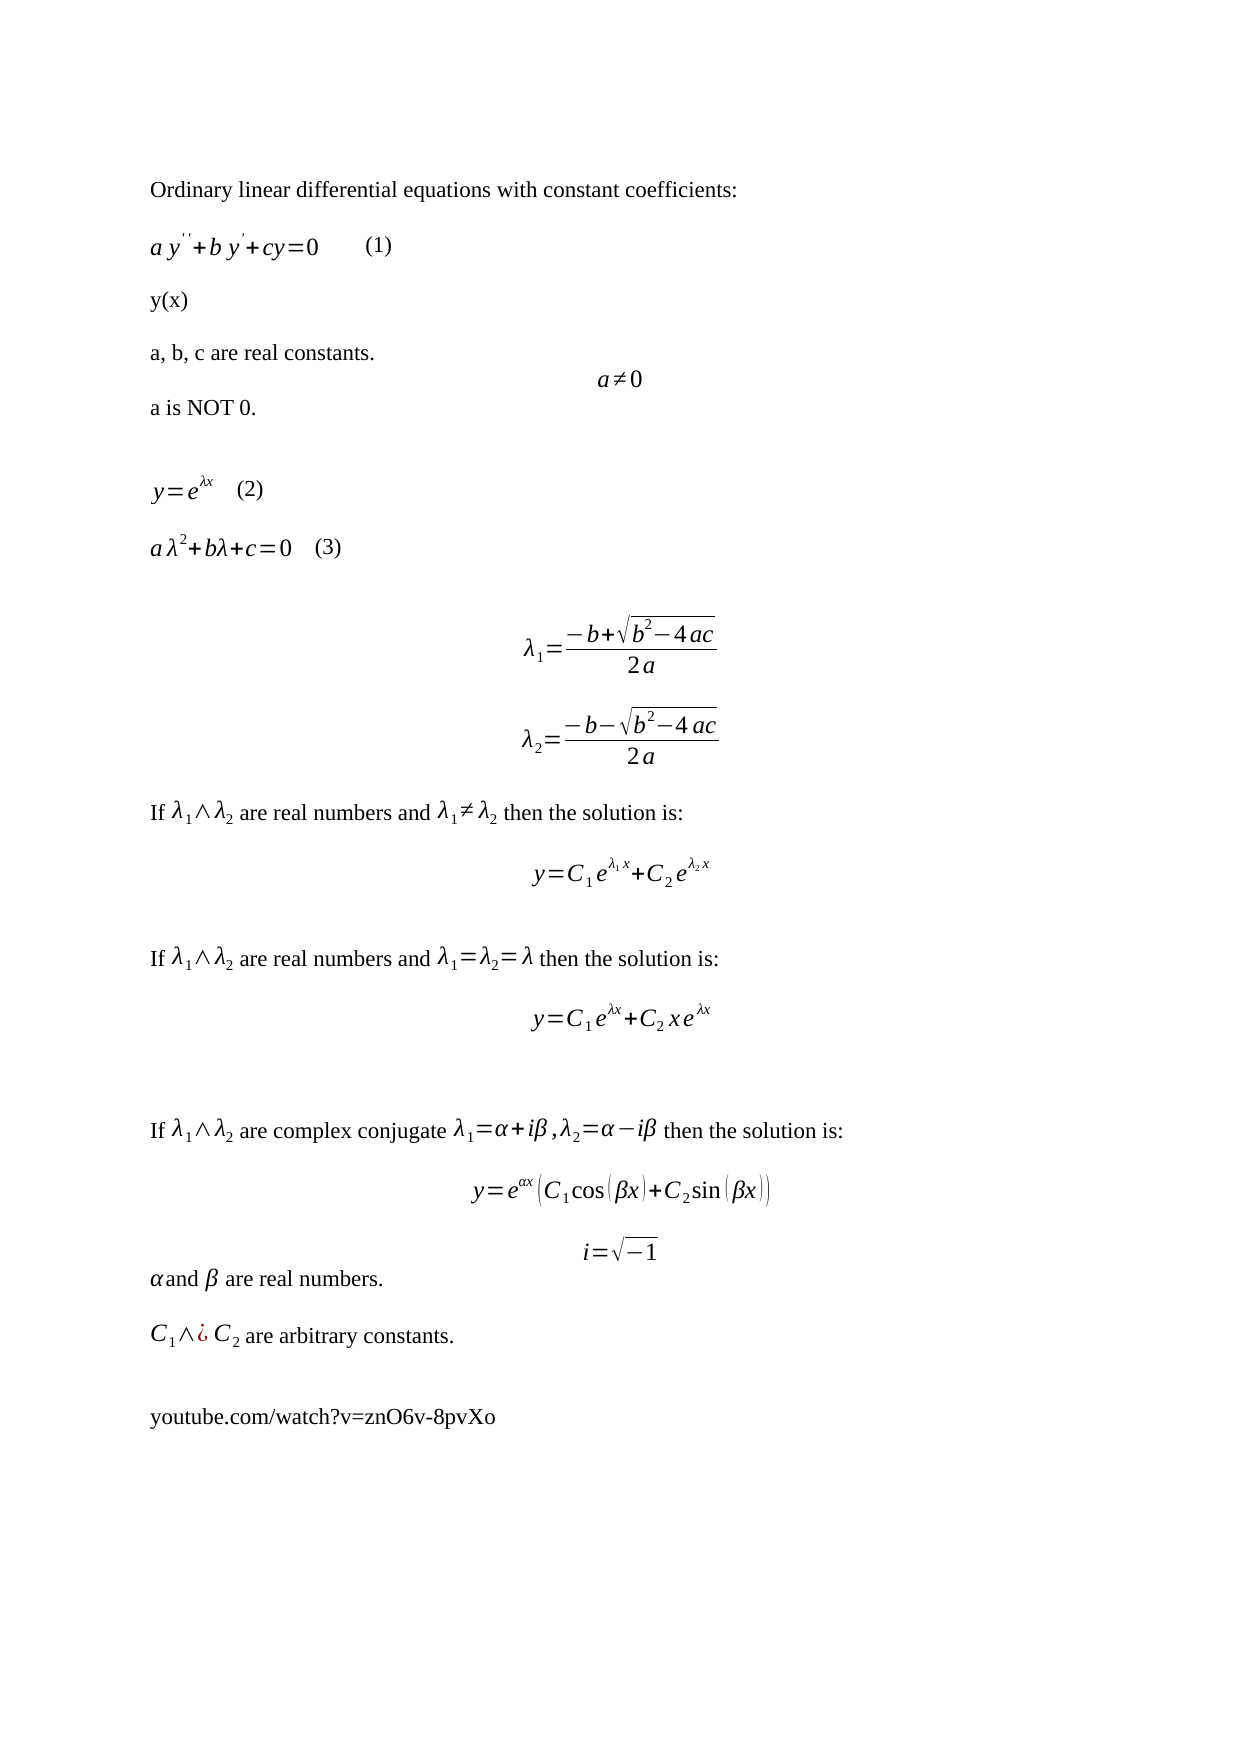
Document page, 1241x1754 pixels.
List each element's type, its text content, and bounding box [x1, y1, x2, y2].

text y(x) [150, 287, 1090, 313]
text and are real numbers. [150, 1265, 1090, 1293]
text youtube.com/watch?v=znO6v-8pvXo [150, 1403, 1090, 1429]
text (1) [150, 229, 1090, 260]
text If are complex conjugate then the solution is: [150, 1114, 1090, 1146]
text Ordinary linear differential equations with constant coefficients: [150, 176, 1090, 203]
text (3) [150, 530, 1090, 561]
text (2) [150, 473, 1090, 504]
text are arbitrary constants. [150, 1319, 1090, 1351]
text If are real numbers and then the solution is: [150, 942, 1090, 974]
text a is NOT 0. [150, 394, 1090, 420]
text a, b, c are real constants. [150, 339, 1090, 366]
text If are real numbers and then the solution is: [150, 797, 1090, 828]
